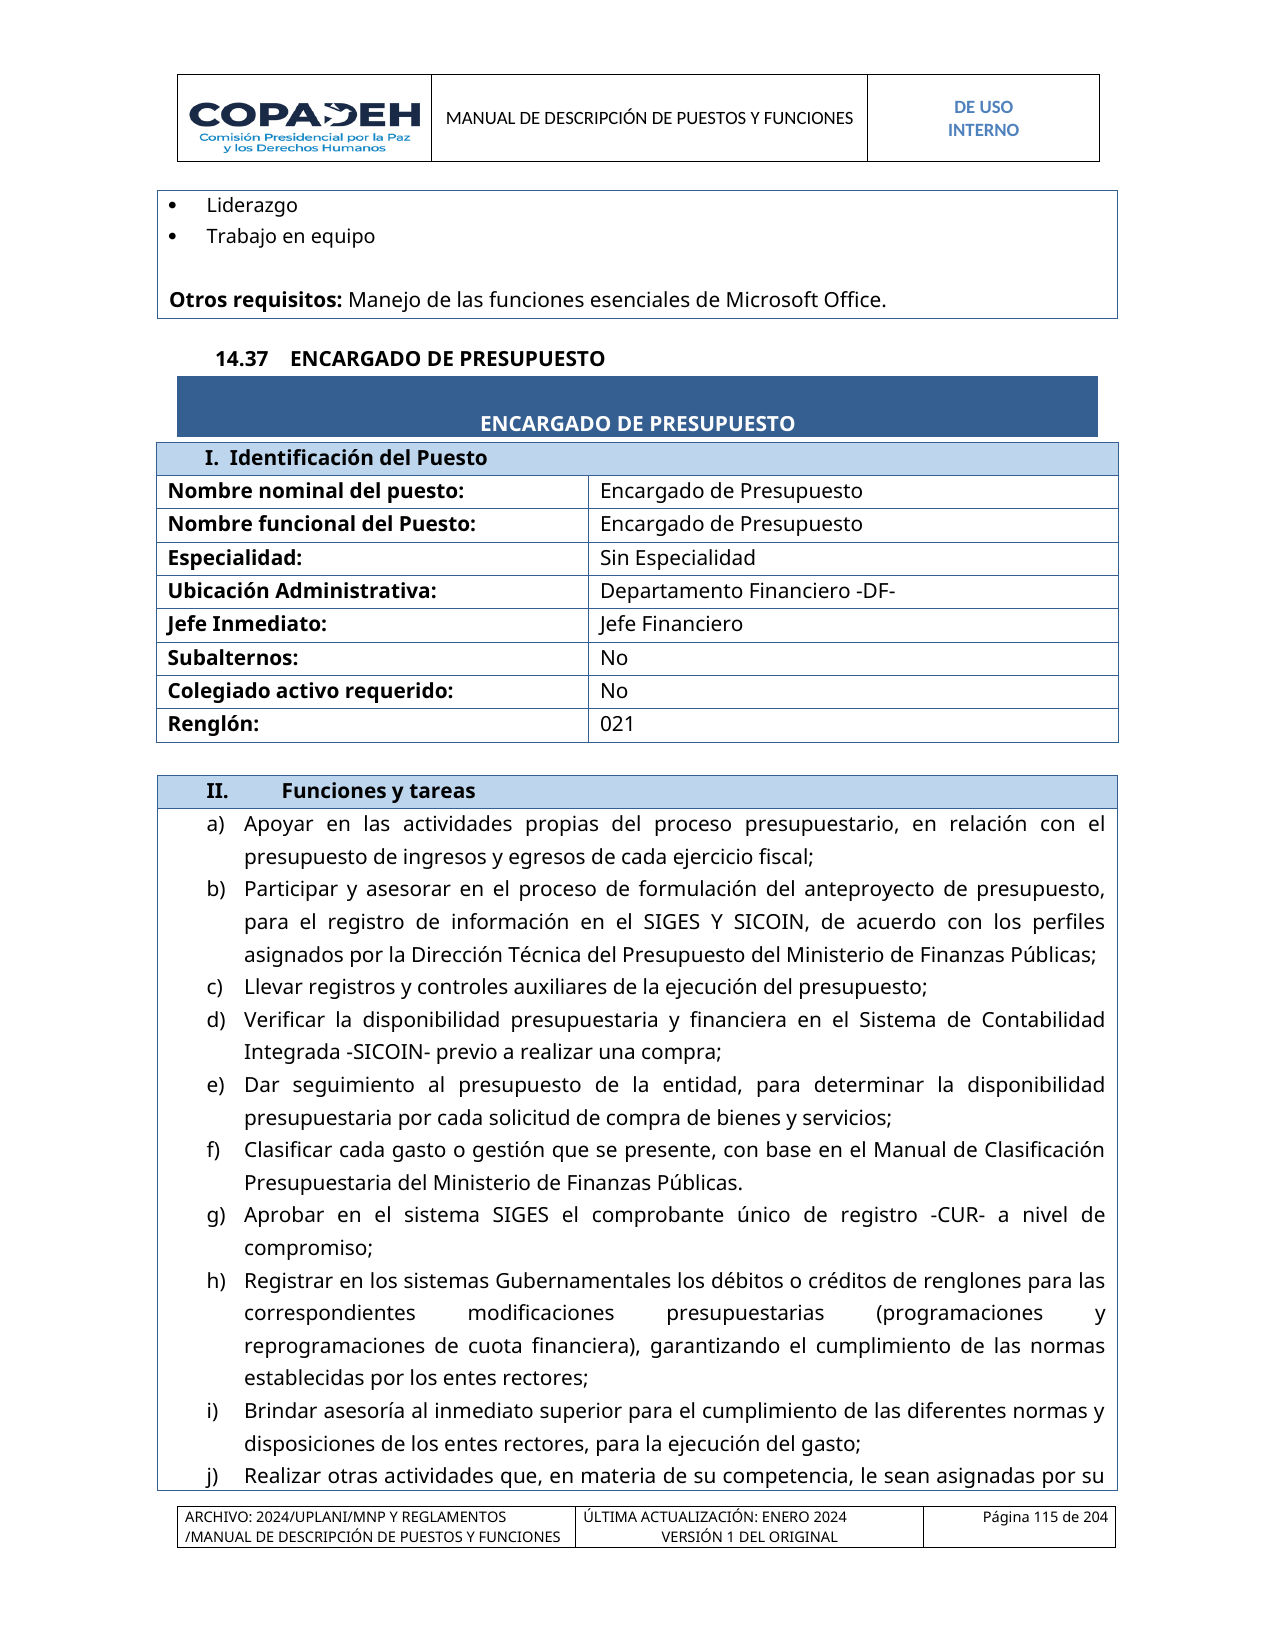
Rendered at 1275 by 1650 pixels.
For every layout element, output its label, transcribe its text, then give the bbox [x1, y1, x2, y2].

table_cell Encargado de Presupuesto [589, 509, 1118, 542]
table_header I. Identificación del Puesto [157, 443, 1118, 475]
subtitle ENCARGADO DE PRESUPUESTO [215, 344, 1098, 372]
table_cell Colegiado activo requerido: [157, 676, 588, 708]
table_cell Jefe Financiero [589, 609, 1118, 642]
table_cell Jefe Inmediato: [157, 609, 588, 642]
table_cell Renglón: [157, 709, 588, 742]
table_header Funciones y tareas [158, 776, 1117, 808]
table_cell Subalternos: [157, 643, 588, 675]
picture [184, 76, 429, 157]
table_cell Encargado de Presupuesto [589, 476, 1118, 508]
table_cell 021 [589, 709, 1118, 742]
table_cell No [589, 643, 1118, 675]
table_cell No [589, 676, 1118, 708]
table_cell Sin Especialidad [589, 543, 1118, 575]
table_cell Especialidad: [157, 543, 588, 575]
table_cell Nombre nominal del puesto: [157, 476, 588, 508]
table_cell Ubicación Administrativa: [157, 576, 588, 608]
table_cell Departamento Financiero -DF- [589, 576, 1118, 608]
text ENCARGADO DE PRESUPUESTO [177, 409, 1098, 437]
table_cell Nombre funcional del Puesto: [157, 509, 588, 542]
